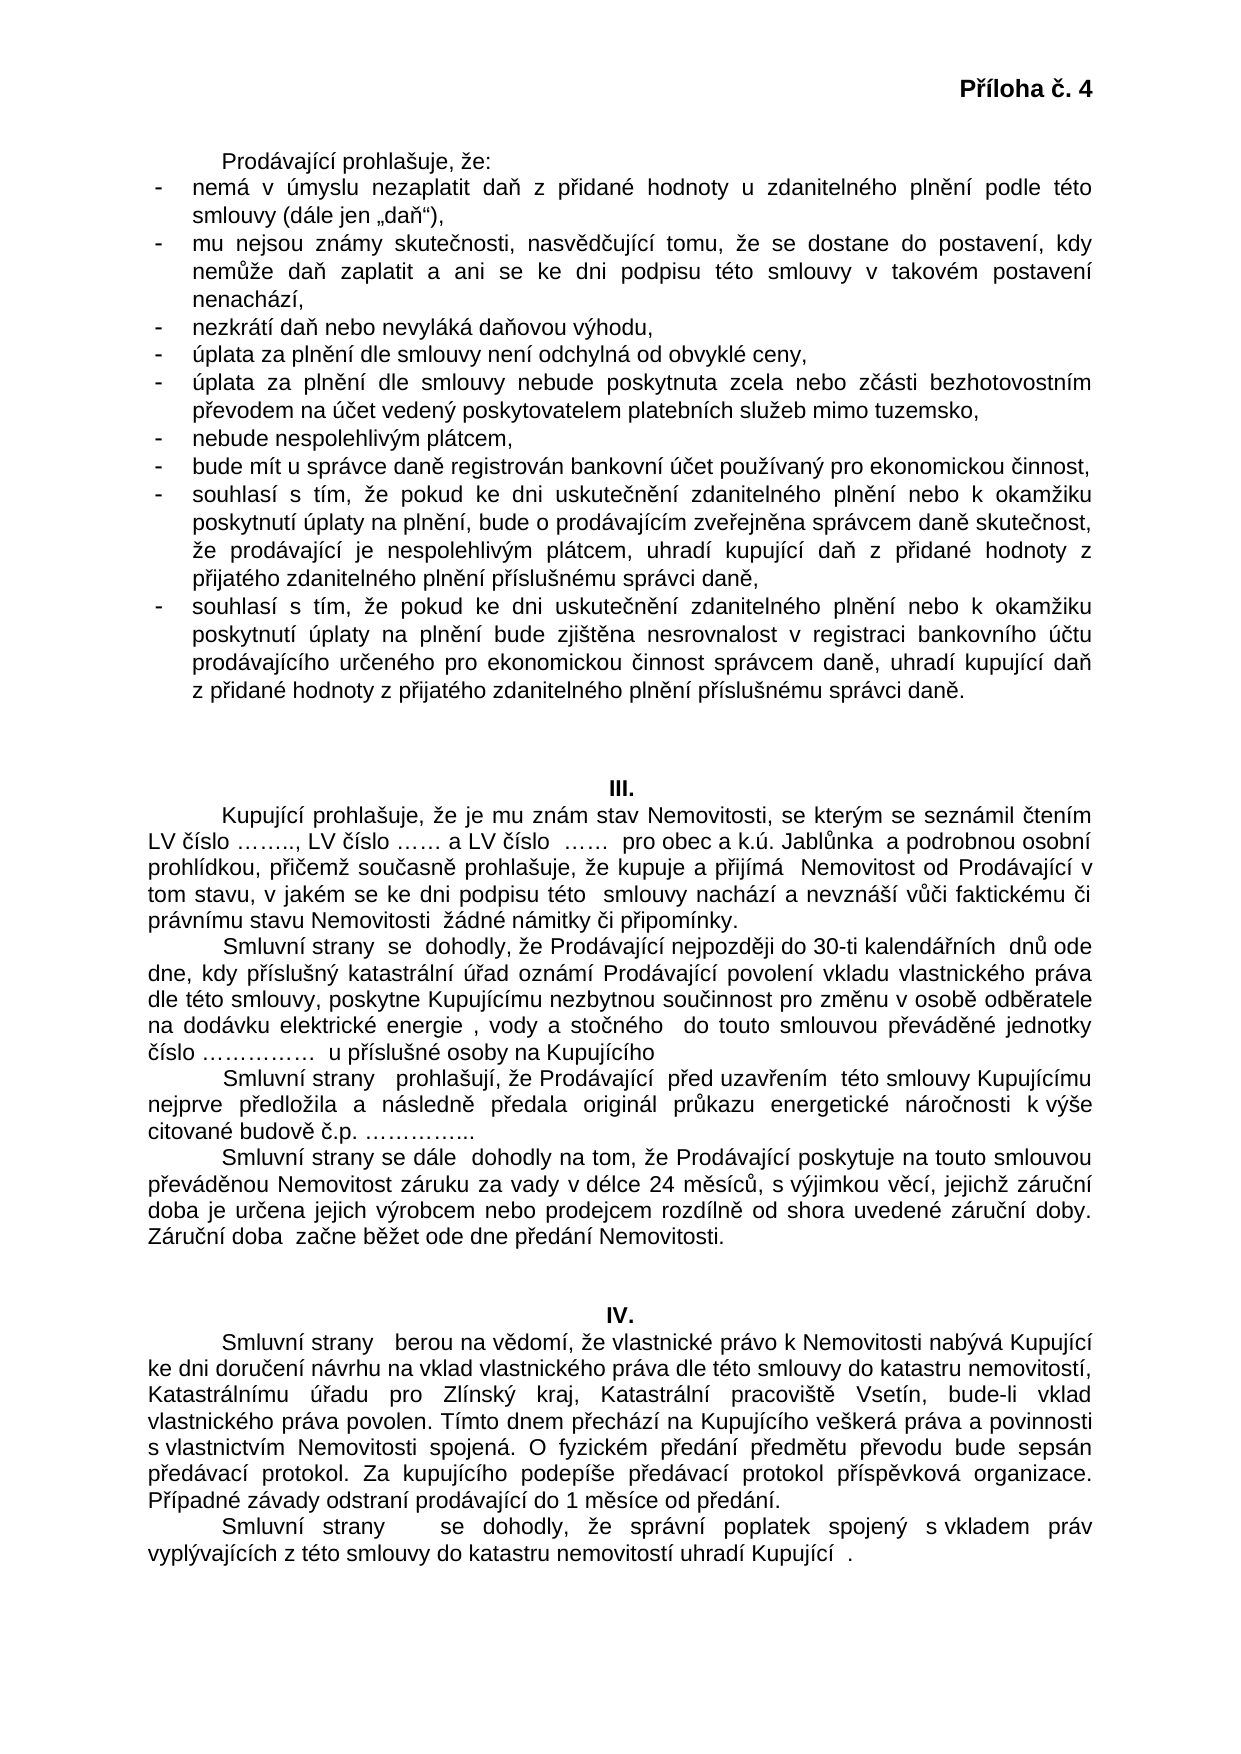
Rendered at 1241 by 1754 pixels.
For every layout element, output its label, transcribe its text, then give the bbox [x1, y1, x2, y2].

text Smluvní strany berou na vědomí, že vlastnické právo k Nemovitosti nabývá Kupující ke dni doručení návrhu na vklad vlastnického práva dle této smlouvy do katastru nemovitostí, Katastrálnímu úřadu pro Zlínský kraj, Katastrální pracoviště Vsetín, bude-li vklad vlastnického práva povolen. Tímto dnem přechází na Kupujícího veškerá práva a povinnosti s vlastnictvím Nemovitosti spojená. O fyzickém předání předmětu převodu bude sepsán předávací protokol. Za kupujícího podepíše předávací protokol příspěvková organizace. Případné závady odstraní prodávající do 1 měsíce od předání. [148, 1329, 1093, 1513]
list souhlasí s tím, že pokud ke dni uskutečnění zdanitelného plnění nebo k okamžiku poskytnutí úplaty na plnění, bude o prodávajícím zveřejněna správcem daně skutečnost, že prodávající je nespolehlivým plátcem, uhradí kupující daň z přidané hodnoty z přijatého zdanitelného plnění příslušnému správci daně, [154, 481, 1093, 591]
list nemá v úmyslu nezaplatit daň z přidané hodnoty u zdanitelného plnění podle této smlouvy (dále jen „daň“), [154, 174, 1093, 228]
list nezkrátí daň nebo nevyláká daňovou výhodu, [154, 313, 1093, 340]
list souhlasí s tím, že pokud ke dni uskutečnění zdanitelného plnění nebo k okamžiku poskytnutí úplaty na plnění bude zjištěna nesrovnalost v registraci bankovního účtu prodávajícího určeného pro ekonomickou činnost správcem daně, uhradí kupující daň z přidané hodnoty z přijatého zdanitelného plnění příslušnému správci daně. [155, 593, 1093, 703]
text Smluvní strany se dále dohodly na tom, že Prodávající poskytuje na touto smlouvou převáděnou Nemovitost záruku za vady v délce 24 měsíců, s výjimkou věcí, jejichž záruční doba je určena jejich výrobcem nebo prodejcem rozdílně od shora uvedené záruční doby. Záruční doba začne běžet ode dne předání Nemovitosti. [148, 1144, 1093, 1249]
list nebude nespolehlivým plátcem, [154, 425, 1093, 452]
list úplata za plnění dle smlouvy není odchylná od obvyklé ceny, [154, 341, 1093, 368]
text Smluvní strany prohlašují, že Prodávající před uzavřením této smlouvy Kupujícímu nejprve předložila a následně předala originál průkazu energetické náročnosti k výše citované budově č.p. …………... [148, 1065, 1093, 1144]
list úplata za plnění dle smlouvy nebude poskytnuta zcela nebo zčásti bezhotovostním převodem na účet vedený poskytovatelem platebních služeb mimo tuzemsko, [154, 369, 1093, 424]
text Smluvní strany se dohodly, že správní poplatek spojený s vkladem práv vyplývajících z této smlouvy do katastru nemovitostí uhradí Kupující . [148, 1513, 1093, 1566]
text Smluvní strany se dohodly, že Prodávající nejpozději do 30-ti kalendářních dnů ode dne, kdy příslušný katastrální úřad oznámí Prodávající povolení vkladu vlastnického práva dle této smlouvy, poskytne Kupujícímu nezbytnou součinnost pro změnu v osobě odběratele na dodávku elektrické energie , vody a stočného do touto smlouvou převáděné jednotky číslo …………… u příslušné osoby na Kupujícího [148, 933, 1093, 1065]
text III. [148, 775, 1093, 802]
text Prodávající prohlašuje, že: [148, 148, 1093, 174]
text IV. [148, 1302, 1093, 1329]
list bude mít u správce daně registrován bankovní účet používaný pro ekonomickou činnost, [154, 453, 1093, 479]
text Kupující prohlašuje, že je mu znám stav Nemovitosti, se kterým se seznámil čtením LV číslo …….., LV číslo …… a LV číslo …… pro obec a k.ú. Jablůnka a podrobnou osobní prohlídkou, přičemž současně prohlašuje, že kupuje a přijímá Nemovitost od Prodávající v tom stavu, v jakém se ke dni podpisu této smlouvy nachází a nevznáší vůči faktickému či právnímu stavu Nemovitosti žádné námitky či připomínky. [148, 802, 1093, 933]
list mu nejsou známy skutečnosti, nasvědčující tomu, že se dostane do postavení, kdy nemůže daň zaplatit a ani se ke dni podpisu této smlouvy v takovém postavení nenachází, [154, 230, 1093, 312]
